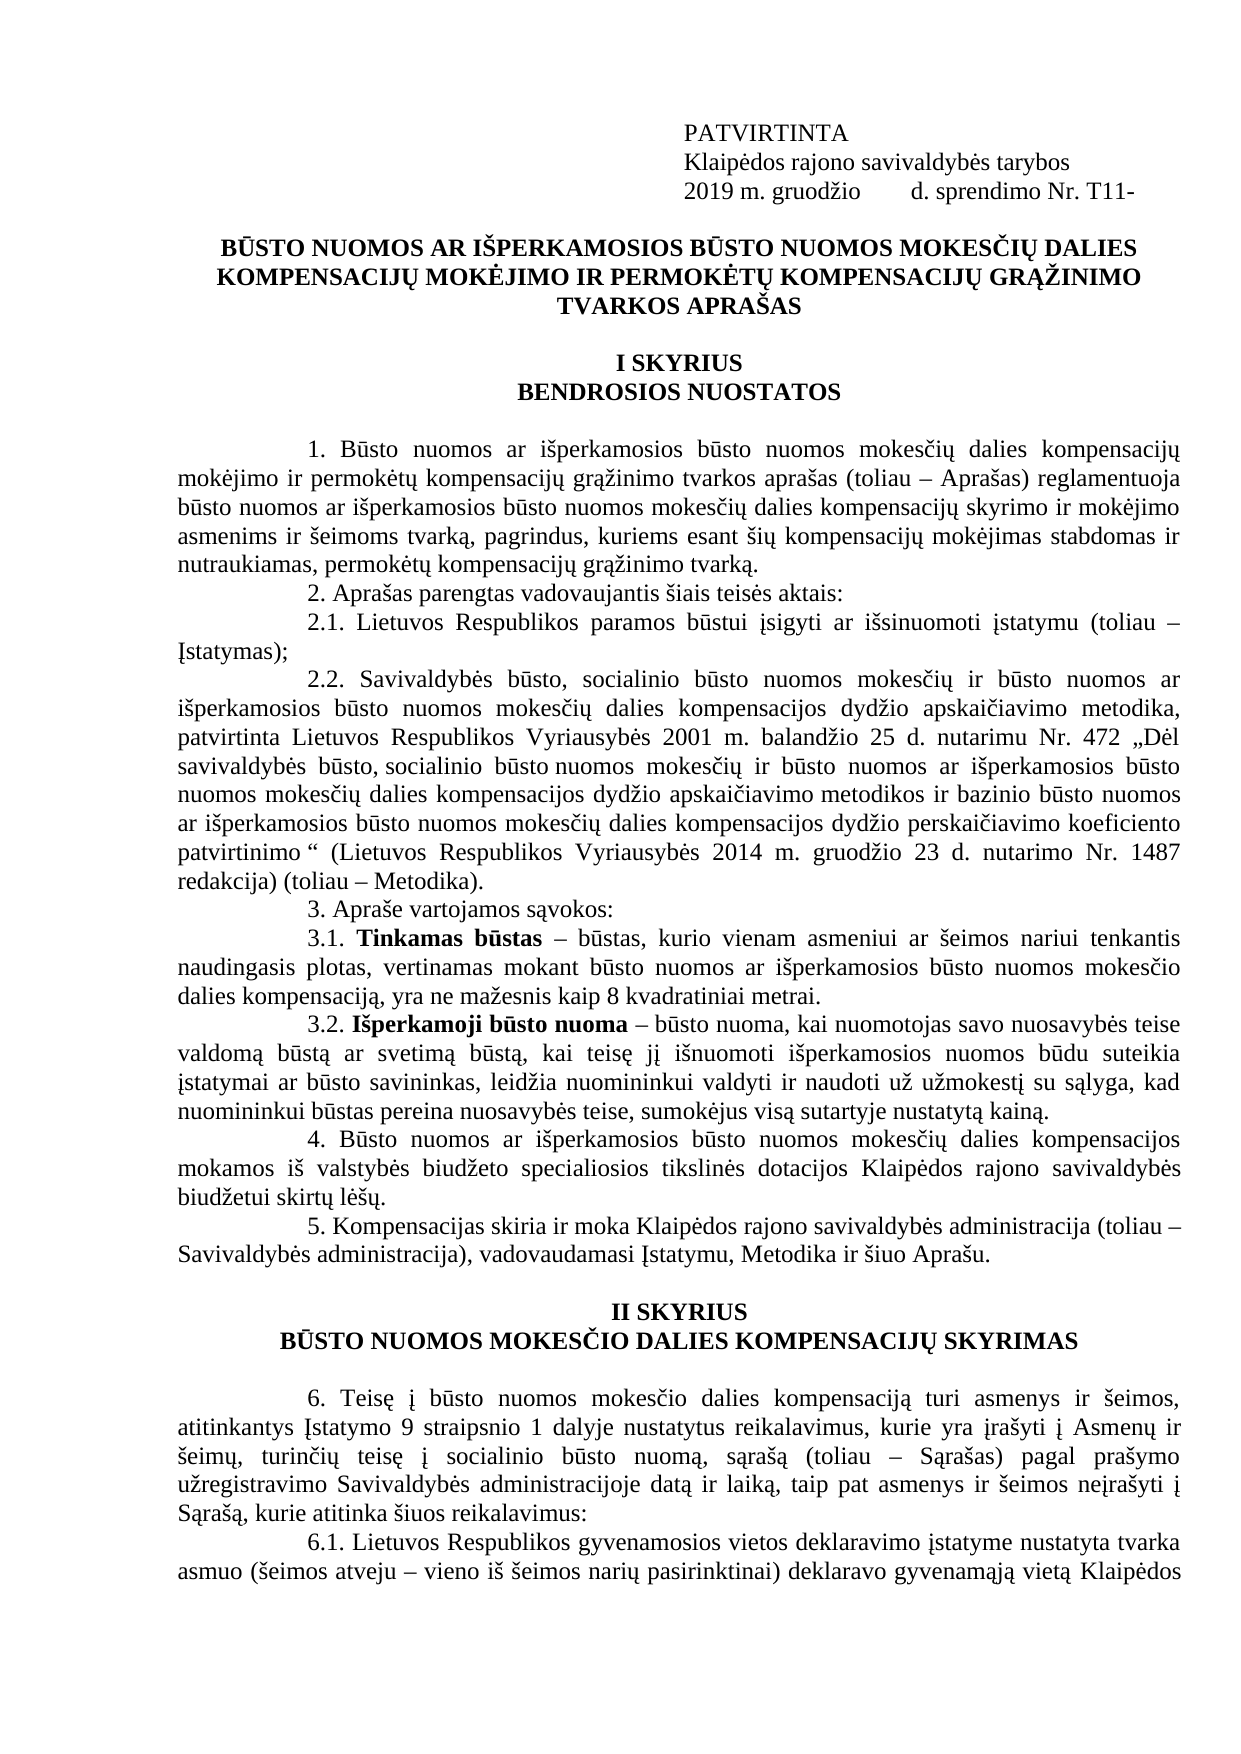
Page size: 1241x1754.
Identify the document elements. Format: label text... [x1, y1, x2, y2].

text 2019 m. gruodžio d. sprendimo Nr. T11- [665, 176, 1181, 204]
text 3. Apraše vartojamos sąvokos: [177, 894, 1181, 923]
text 2.2. Savivaldybės būsto, socialinio būsto nuomos mokesčių ir būsto nuomos ar išperkamosios būsto nuomos mokesčių dalies kompensacijos dydžio apskaičiavimo metodika, patvirtinta Lietuvos Respublikos Vyriausybės 2001 m. balandžio 25 d. nutarimu Nr. 472 „Dėl savivaldybės būsto, socialinio būsto nuomos mokesčių ir būsto nuomos ar išperkamosios būsto nuomos mokesčių dalies kompensacijos dydžio apskaičiavimo metodikos ir bazinio būsto nuomos ar išperkamosios būsto nuomos mokesčių dalies kompensacijos dydžio perskaičiavimo koeficiento patvirtinimo “ (Lietuvos Respublikos Vyriausybės 2014 m. gruodžio 23 d. nutarimo Nr. 1487 redakcija) (toliau – Metodika). [177, 664, 1181, 894]
text būsto nuomos mokesčiO dalies kompensacijų SKYRIMAS [177, 1326, 1181, 1354]
text BENDROSIOS NUOSTATOS [177, 377, 1181, 406]
text Klaipėdos rajono savivaldybės tarybos [665, 147, 1181, 176]
text 2.1. Lietuvos Respublikos paramos būstui įsigyti ar išsinuomoti įstatymu (toliau – Įstatymas); [177, 607, 1181, 664]
text 3.1. Tinkamas būstas – būstas, kurio vienam asmeniui ar šeimos nariui tenkantis naudingasis plotas, vertinamas mokant būsto nuomos ar išperkamosios būsto nuomos mokesčio dalies kompensaciją, yra ne mažesnis kaip 8 kvadratiniai metrai. [177, 923, 1181, 1009]
text 4. Būsto nuomos ar išperkamosios būsto nuomos mokesčių dalies kompensacijos mokamos iš valstybės biudžeto specialiosios tikslinės dotacijos Klaipėdos rajono savivaldybės biudžetui skirtų lėšų. [177, 1124, 1181, 1211]
text II SKYRIUS [177, 1297, 1181, 1326]
text PATVIRTINTA [665, 118, 1181, 147]
text 6. Teisę į būsto nuomos mokesčio dalies kompensaciją turi asmenys ir šeimos, atitinkantys Įstatymo 9 straipsnio 1 dalyje nustatytus reikalavimus, kurie yra įrašyti į Asmenų ir šeimų, turinčių teisę į socialinio būsto nuomą, sąrašą (toliau – Sąrašas) pagal prašymo užregistravimo Savivaldybės administracijoje datą ir laiką, taip pat asmenys ir šeimos neįrašyti į Sąrašą, kurie atitinka šiuos reikalavimus: [177, 1383, 1181, 1527]
text 3.2. Išperkamoji būsto nuoma – būsto nuoma, kai nuomotojas savo nuosavybės teise valdomą būstą ar svetimą būstą, kai teisę jį išnuomoti išperkamosios nuomos būdu suteikia įstatymai ar būsto savininkas, leidžia nuomininkui valdyti ir naudoti už užmokestį su sąlyga, kad nuomininkui būstas pereina nuosavybės teise, sumokėjus visą sutartyje nustatytą kainą. [177, 1009, 1181, 1124]
text 2. Aprašas parengtas vadovaujantis šiais teisės aktais: [177, 578, 1181, 607]
text I SKYRIUS [177, 348, 1181, 377]
text 5. Kompensacijas skiria ir moka Klaipėdos rajono savivaldybės administracija (toliau – Savivaldybės administracija), vadovaudamasi Įstatymu, Metodika ir šiuo Aprašu. [177, 1211, 1181, 1268]
text BŪSTO NUOMOS AR IŠPERKAMOSIOS BŪSTO NUOMOS MOKESČIŲ DALIES KOMPENSACIJŲ MOKĖJIMO IR PERMOKĖTŲ KOMPENSACIJŲ GRĄŽINIMO TVARKOS APRAŠAS [177, 233, 1181, 319]
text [177, 1527, 1181, 1584]
text 1. Būsto nuomos ar išperkamosios būsto nuomos mokesčių dalies kompensacijų mokėjimo ir permokėtų kompensacijų grąžinimo tvarkos aprašas (toliau – Aprašas) reglamentuoja būsto nuomos ar išperkamosios būsto nuomos mokesčių dalies kompensacijų skyrimo ir mokėjimo asmenims ir šeimoms tvarką, pagrindus, kuriems esant šių kompensacijų mokėjimas stabdomas ir nutraukiamas, permokėtų kompensacijų grąžinimo tvarką. [177, 434, 1181, 578]
